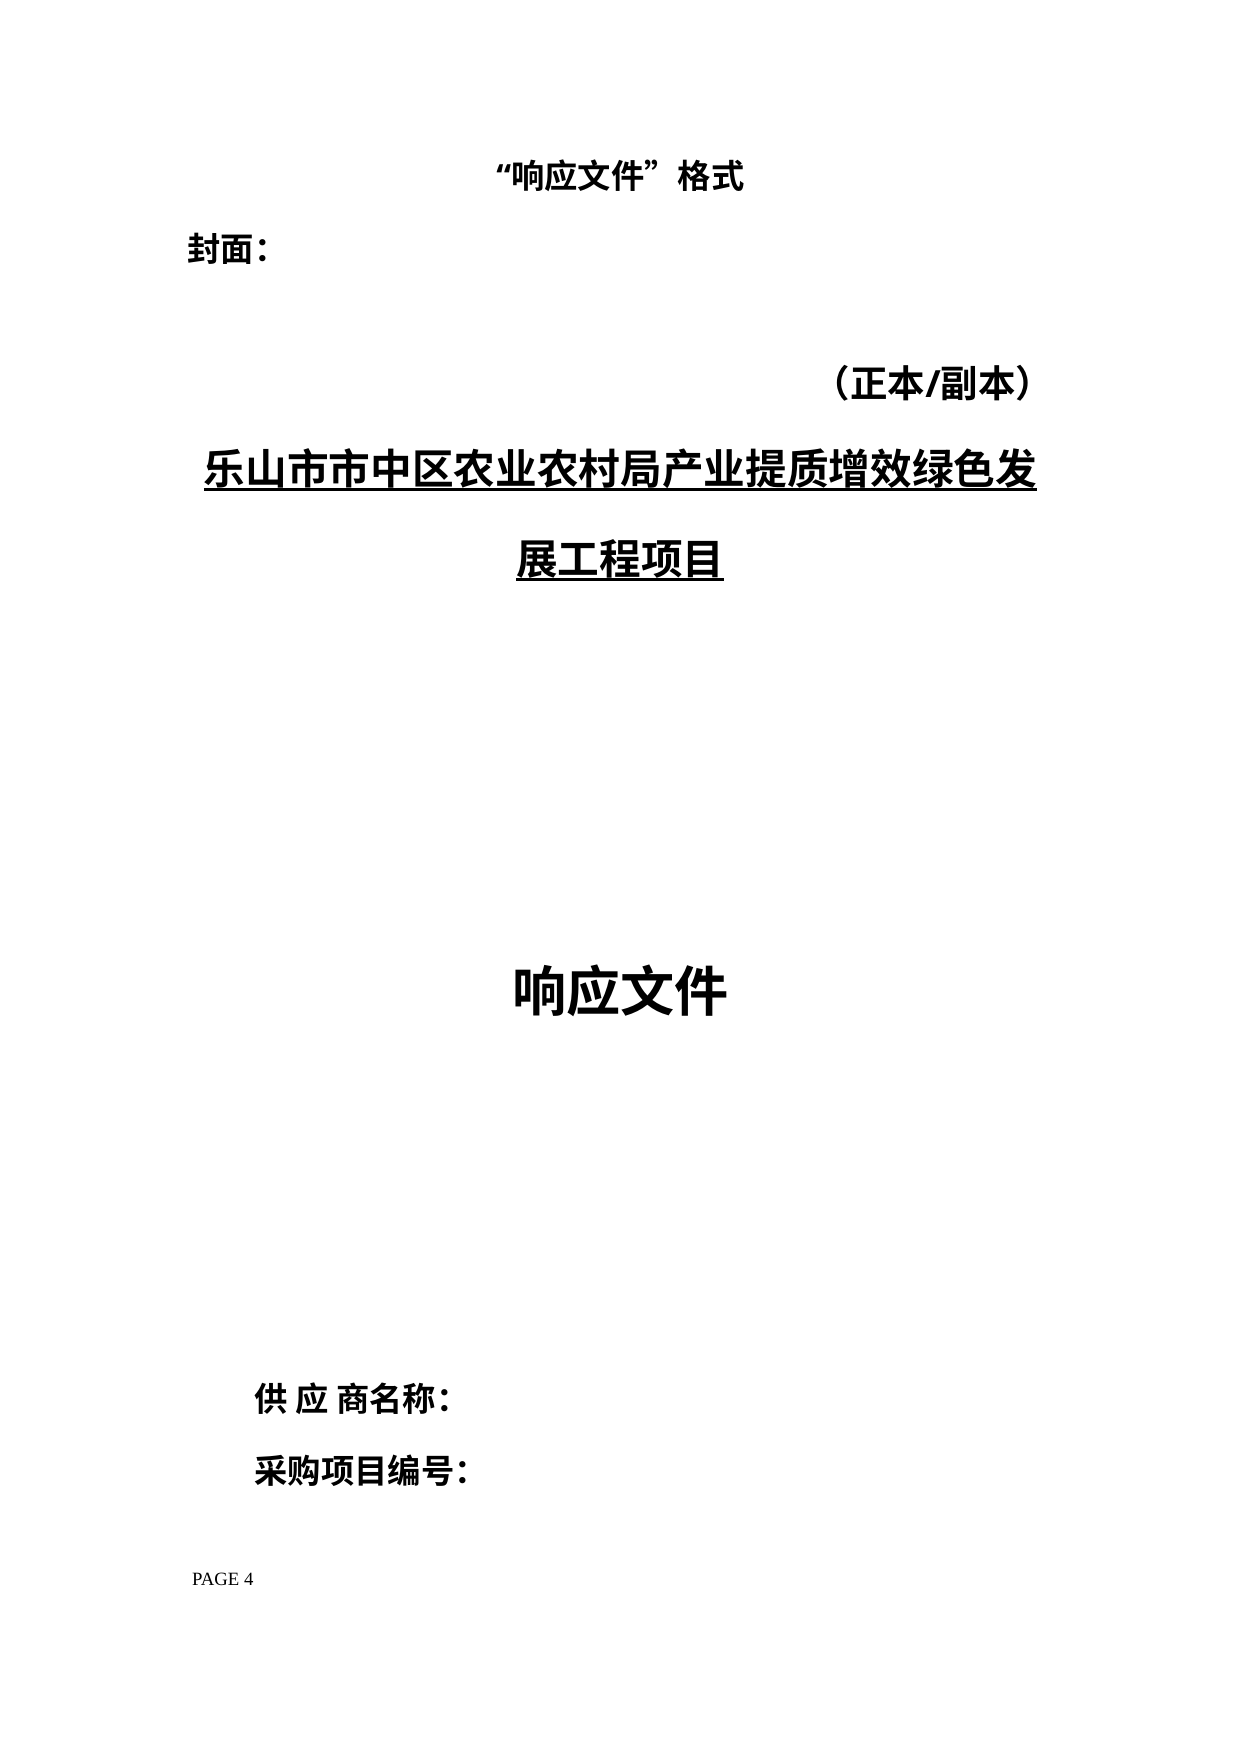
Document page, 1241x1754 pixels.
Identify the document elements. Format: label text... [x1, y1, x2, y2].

text 供 应 商名称： [187, 1373, 1053, 1421]
text 采购项目编号： [187, 1445, 1053, 1493]
text 响应文件 [187, 949, 1053, 1027]
text “响应文件”格式 [187, 150, 1053, 198]
text 封面： [187, 223, 1053, 271]
text 乐山市市中区农业农村局产业提质增效绿色发展工程项目 [187, 436, 1053, 587]
text （正本/副本） [187, 354, 1053, 409]
